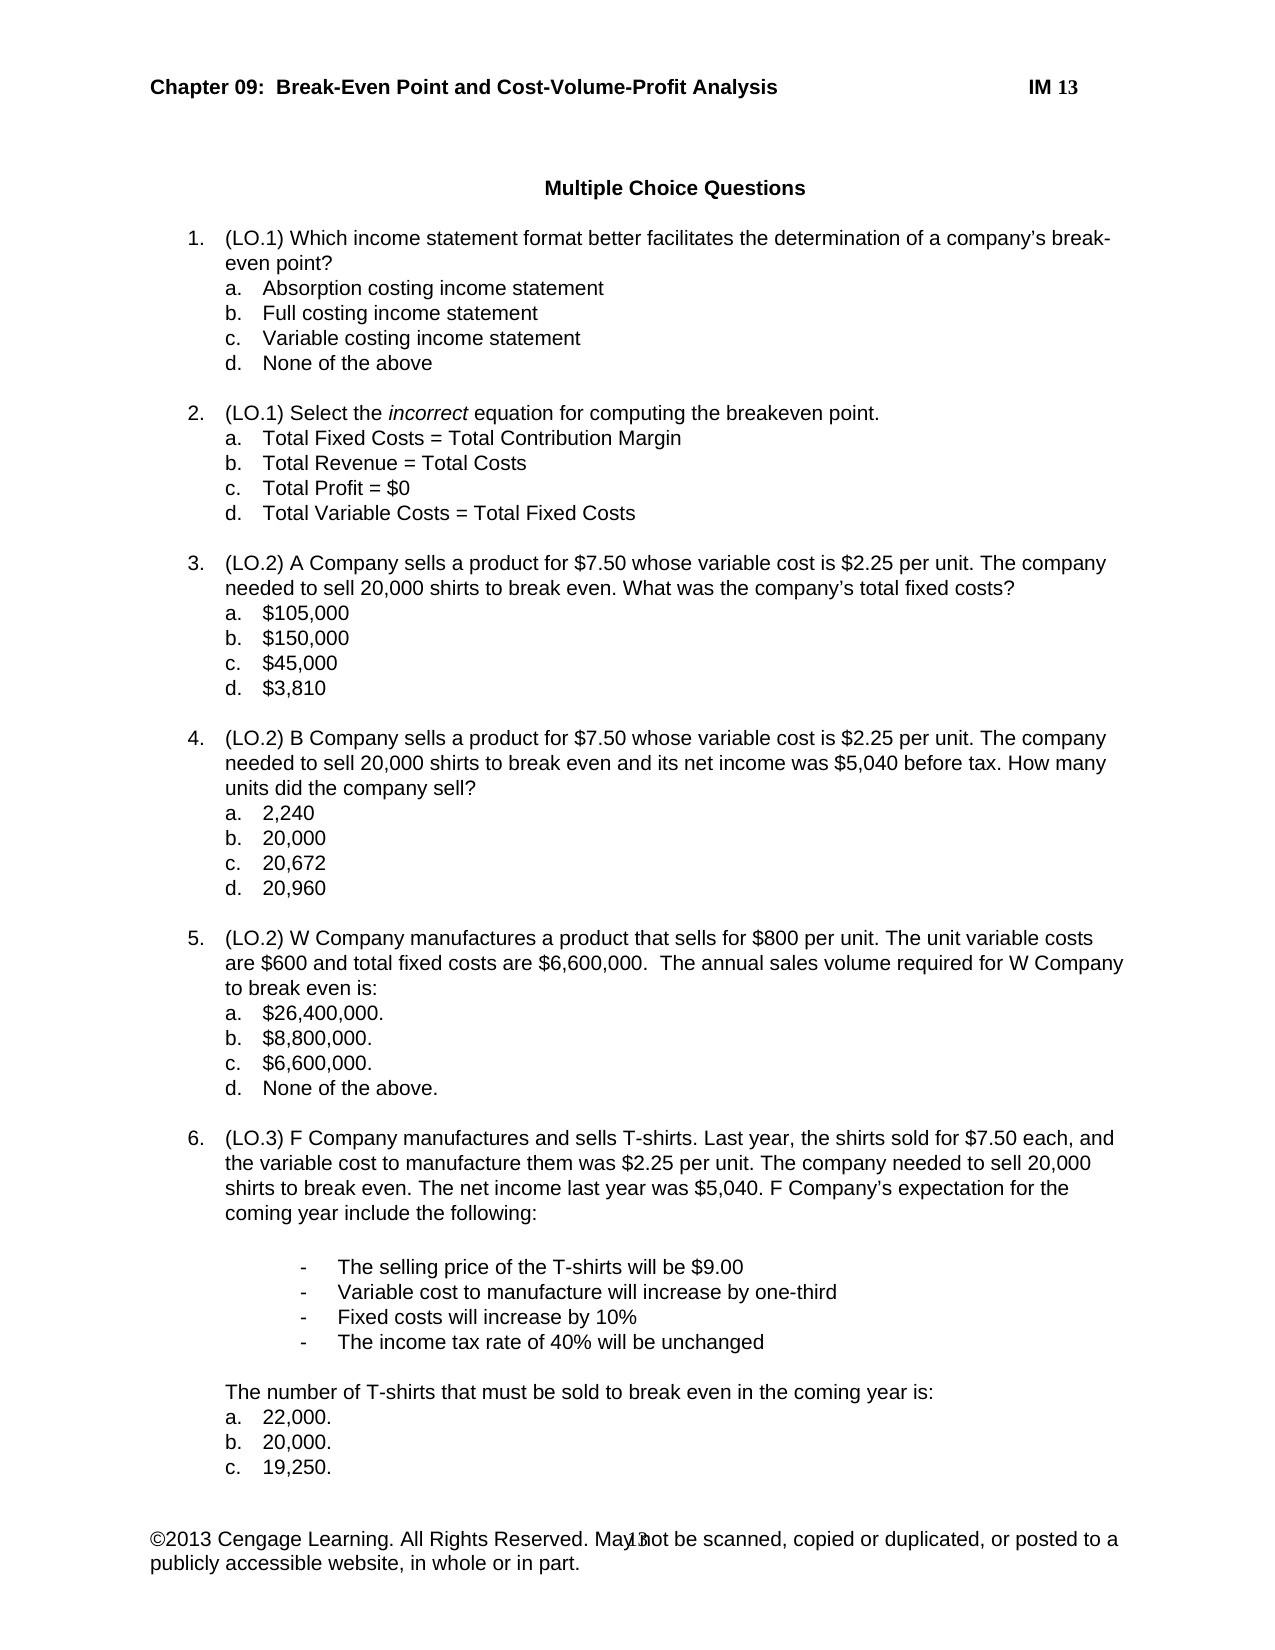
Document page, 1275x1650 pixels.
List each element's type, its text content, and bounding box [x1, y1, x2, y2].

list (LO.2) A Company sells a product for $7.50 whose variable cost is $2.25 per unit. The company needed to sell 20,000 shirts to break even. What was the company’s total fixed costs? [187, 550, 1125, 600]
list The income tax rate of 40% will be unchanged [300, 1329, 1125, 1354]
list (LO.3) F Company manufactures and sells T-shirts. Last year, the shirts sold for $7.50 each, and the variable cost to manufacture them was $2.25 per unit. The company needed to sell 20,000 shirts to break even. The net income last year was $5,040. F Company’s expectation for the coming year include the following: [187, 1125, 1125, 1254]
list Absorption costing income statement [225, 275, 1125, 300]
list 20,672 [225, 850, 1125, 875]
list $45,000 [225, 650, 1125, 675]
list Total Fixed Costs = Total Contribution Margin [225, 425, 1125, 450]
list Total Profit = $0 [225, 475, 1125, 500]
list None of the above [225, 350, 1125, 375]
list Variable cost to manufacture will increase by one-third [300, 1279, 1125, 1304]
text c. 19,250. [225, 1454, 1125, 1479]
list Fixed costs will increase by 10% [300, 1304, 1125, 1329]
text b. 20,000. [225, 1429, 1125, 1454]
text a. 22,000. [225, 1404, 1125, 1429]
list $105,000 [225, 600, 1125, 625]
list $6,600,000. [225, 1050, 1125, 1075]
list 2,240 [225, 800, 1125, 825]
list (LO.2) B Company sells a product for $7.50 whose variable cost is $2.25 per unit. The company needed to sell 20,000 shirts to break even and its net income was $5,040 before tax. How many units did the company sell? [187, 725, 1125, 800]
list 20,000 [225, 825, 1125, 850]
text Multiple Choice Questions [225, 175, 1125, 200]
text The number of T-shirts that must be sold to break even in the coming year is: [150, 1379, 1125, 1404]
list Total Variable Costs = Total Fixed Costs [225, 500, 1125, 525]
list (LO.2) W Company manufactures a product that sells for $800 per unit. The unit variable costs are $600 and total fixed costs are $6,600,000. The annual sales volume required for W Company to break even is: [187, 925, 1125, 1000]
list $8,800,000. [225, 1025, 1125, 1050]
list (LO.1) Which income statement format better facilitates the determination of a company’s break-even point? [187, 225, 1125, 275]
list (LO.1) Select the incorrect equation for computing the breakeven point. [187, 400, 1125, 425]
list $150,000 [225, 625, 1125, 650]
list Variable costing income statement [225, 325, 1125, 350]
list Full costing income statement [225, 300, 1125, 325]
list 20,960 [225, 875, 1125, 900]
list Total Revenue = Total Costs [225, 450, 1125, 475]
list None of the above. [225, 1075, 1125, 1100]
list $26,400,000. [225, 1000, 1125, 1025]
list The selling price of the T-shirts will be $9.00 [300, 1254, 1125, 1279]
list $3,810 [225, 675, 1125, 700]
